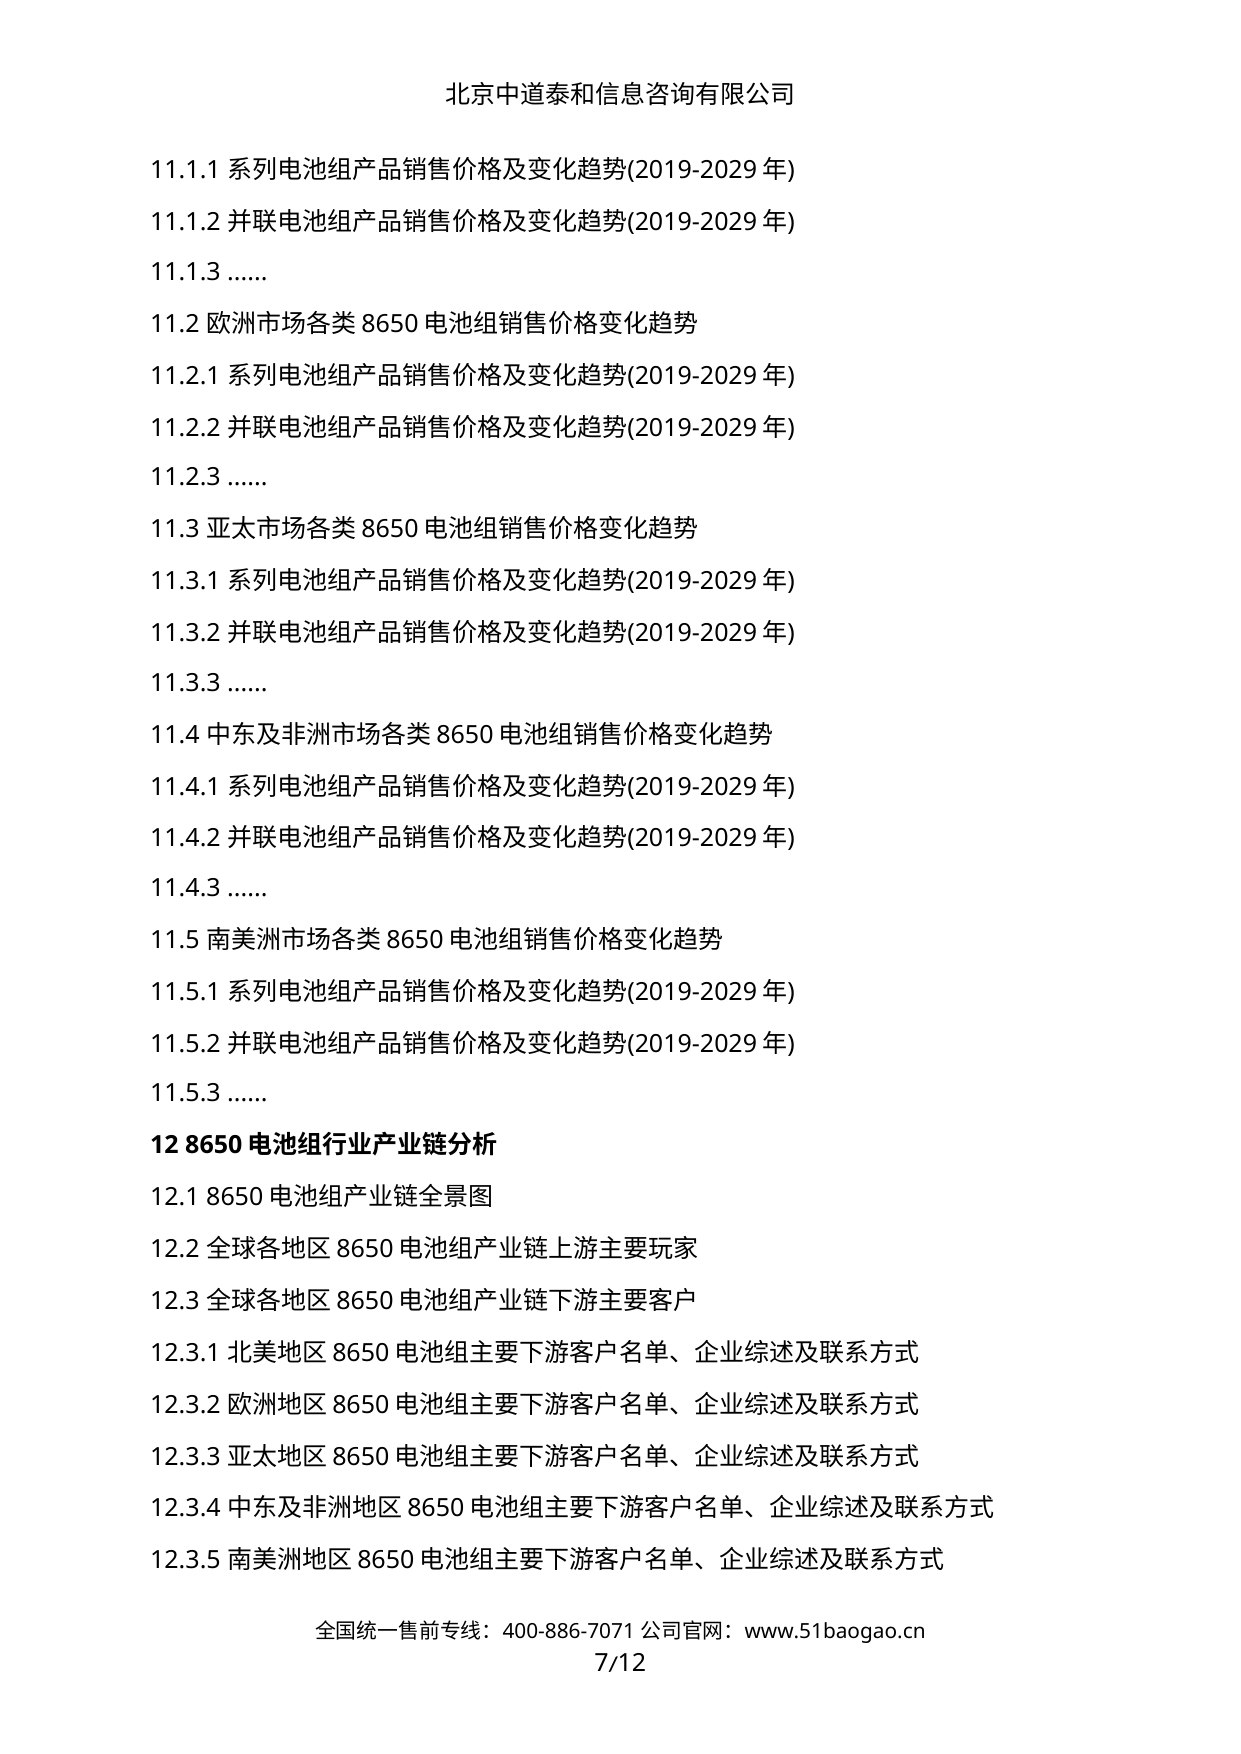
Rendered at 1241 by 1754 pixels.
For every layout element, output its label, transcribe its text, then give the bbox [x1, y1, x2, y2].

text 11.5.1 系列电池组产品销售价格及变化趋势(2019-2029年) [150, 971, 1090, 1007]
text 11.4.2 并联电池组产品销售价格及变化趋势(2019-2029年) [150, 818, 1090, 854]
text 12.3.5 南美洲地区8650电池组主要下游客户名单、企业综述及联系方式 [150, 1540, 1090, 1576]
text 11.2.2 并联电池组产品销售价格及变化趋势(2019-2029年) [150, 407, 1090, 443]
text 11.4 中东及非洲市场各类8650电池组销售价格变化趋势 [150, 714, 1090, 750]
text 11.1.1 系列电池组产品销售价格及变化趋势(2019-2029年) [150, 150, 1090, 186]
text 12.3.3 亚太地区8650电池组主要下游客户名单、企业综述及联系方式 [150, 1436, 1090, 1472]
text 11.2.3 ...... [150, 459, 1090, 493]
text 11.4.1 系列电池组产品销售价格及变化趋势(2019-2029年) [150, 766, 1090, 802]
text 11.3.2 并联电池组产品销售价格及变化趋势(2019-2029年) [150, 612, 1090, 649]
text 12.3.2 欧洲地区8650电池组主要下游客户名单、企业综述及联系方式 [150, 1384, 1090, 1420]
text 11.5 南美洲市场各类8650电池组销售价格变化趋势 [150, 919, 1090, 956]
text 11.5.2 并联电池组产品销售价格及变化趋势(2019-2029年) [150, 1023, 1090, 1059]
text 12.1 8650电池组产业链全景图 [150, 1177, 1090, 1213]
text 11.5.3 ...... [150, 1075, 1090, 1109]
text 12 8650电池组行业产业链分析 [150, 1125, 1090, 1161]
text 12.3.4 中东及非洲地区8650电池组主要下游客户名单、企业综述及联系方式 [150, 1488, 1090, 1524]
text 11.3.3 ...... [150, 664, 1090, 698]
text 11.4.3 ...... [150, 870, 1090, 904]
text 12.3 全球各地区8650电池组产业链下游主要客户 [150, 1280, 1090, 1317]
text 11.2.1 系列电池组产品销售价格及变化趋势(2019-2029年) [150, 355, 1090, 392]
text 11.3.1 系列电池组产品销售价格及变化趋势(2019-2029年) [150, 561, 1090, 597]
text 11.3 亚太市场各类8650电池组销售价格变化趋势 [150, 509, 1090, 545]
text 11.2 欧洲市场各类8650电池组销售价格变化趋势 [150, 303, 1090, 340]
text 11.1.3 ...... [150, 254, 1090, 288]
text 12.2 全球各地区8650电池组产业链上游主要玩家 [150, 1228, 1090, 1265]
text 12.3.1 北美地区8650电池组主要下游客户名单、企业综述及联系方式 [150, 1332, 1090, 1368]
text 11.1.2 并联电池组产品销售价格及变化趋势(2019-2029年) [150, 202, 1090, 238]
